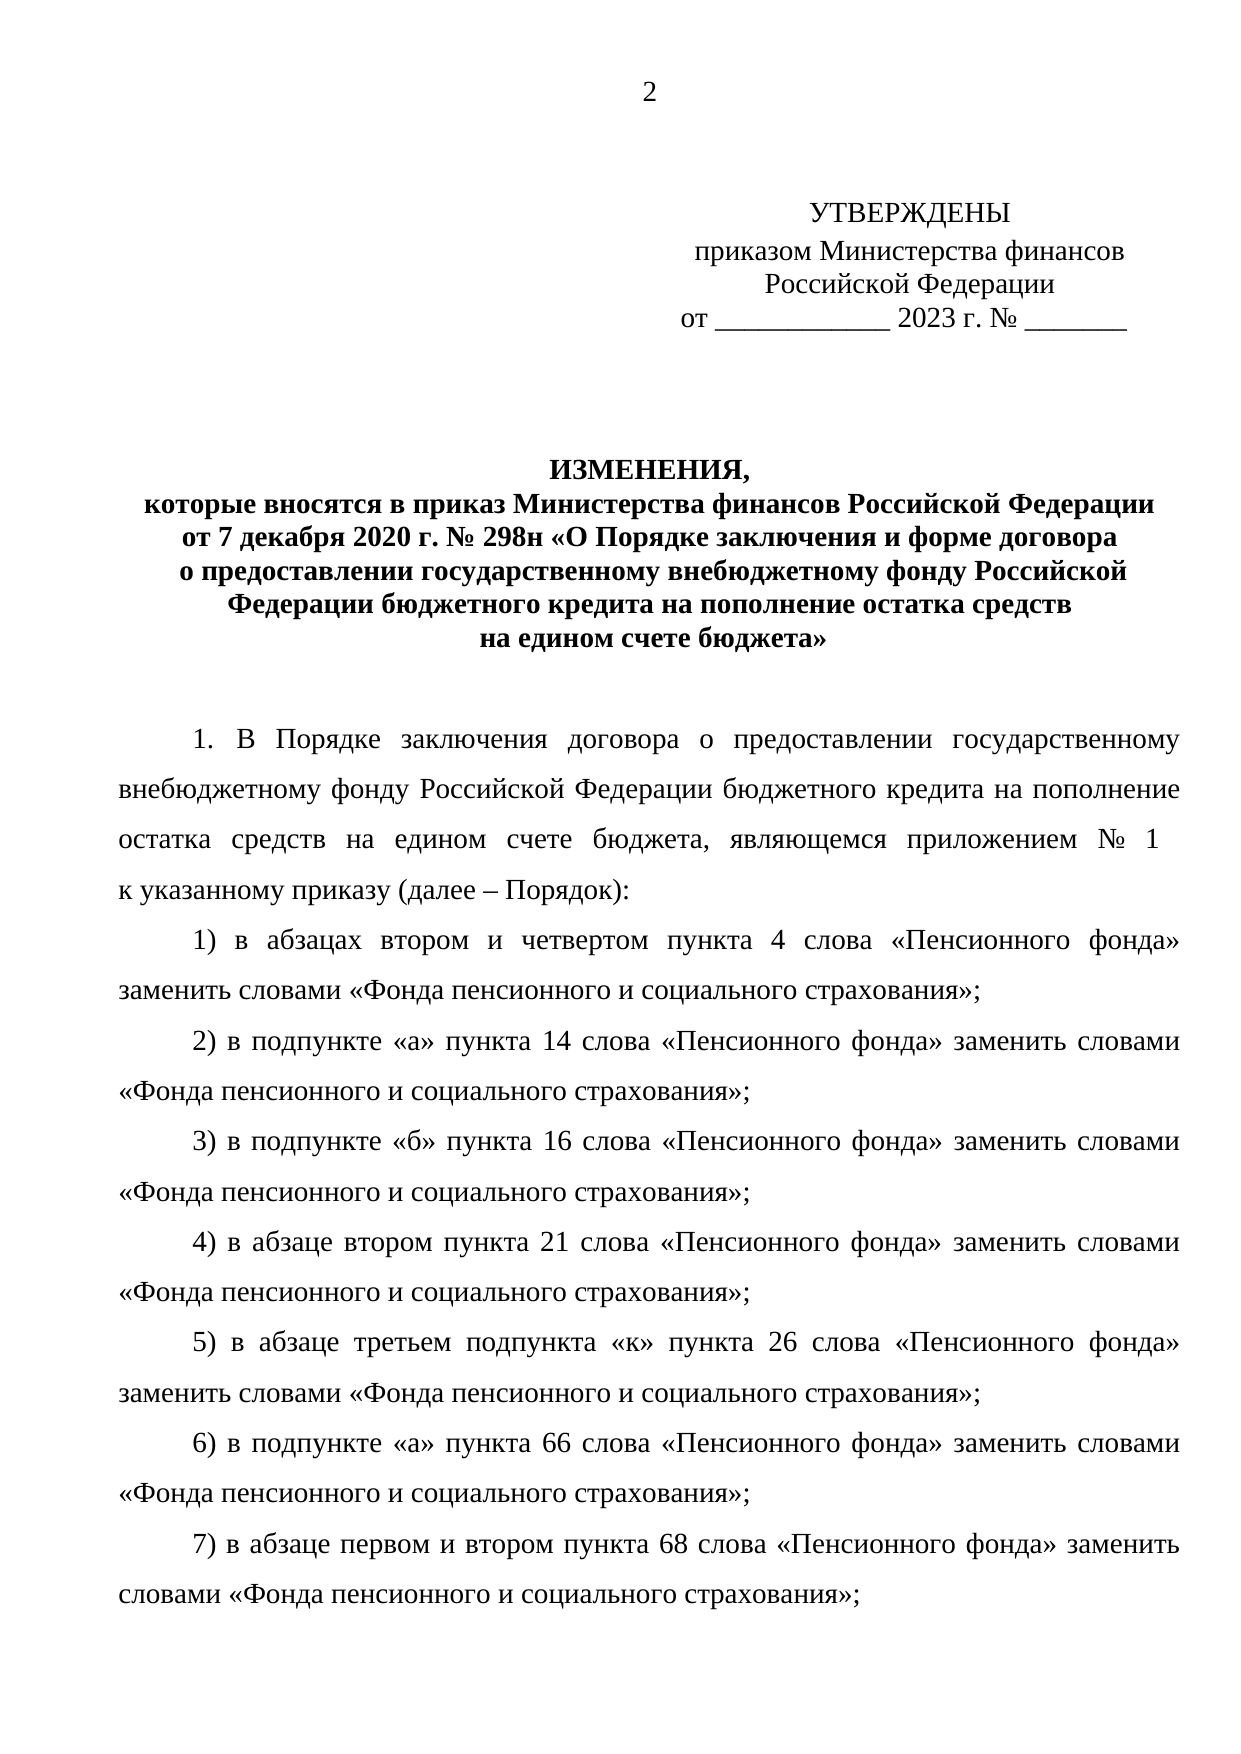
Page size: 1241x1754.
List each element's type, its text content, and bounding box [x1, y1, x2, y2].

text 4) в абзаце втором пункта 21 слова «Пенсионного фонда» заменить словами «Фонда пенсионного и социального страхования»; [118, 1224, 1181, 1308]
title от 7 декабря 2020 г. № 298н «О Порядке заключения и форме договора о предоставлении государственному внебюджетному фонду Российской Федерации бюджетного кредита на пополнение остатка средств [118, 519, 1181, 620]
text ИЗМЕНЕНИЯ, которые вносятся в приказ Министерства финансов Российской Федерации [118, 452, 1181, 519]
list В Порядке заключения договора о предоставлении государственному внебюджетному фонду Российской Федерации бюджетного кредита на пополнение остатка средств на едином счете бюджета, являющемся приложением № 1 к указанному приказу (далее – Порядок): [118, 721, 1181, 905]
text 3) в подпункте «б» пункта 16 слова «Пенсионного фонда» заменить словами «Фонда пенсионного и социального страхования»; [118, 1123, 1181, 1207]
text 6) в подпункте «а» пункта 66 слова «Пенсионного фонда» заменить словами «Фонда пенсионного и социального страхования»; [118, 1425, 1181, 1509]
text на едином счете бюджета» [118, 620, 1181, 654]
text 2) в подпункте «а» пункта 14 слова «Пенсионного фонда» заменить словами «Фонда пенсионного и социального страхования»; [118, 1023, 1181, 1107]
text от ____________ 2023 г. № _______ [118, 300, 1181, 334]
text 5) в абзаце третьем подпункта «к» пункта 26 слова «Пенсионного фонда» заменить словами «Фонда пенсионного и социального страхования»; [118, 1324, 1181, 1408]
text приказом Министерства финансов [638, 229, 1181, 267]
text 7) в абзаце первом и втором пункта 68 слова «Пенсионного фонда» заменить словами «Фонда пенсионного и социального страхования»; [118, 1526, 1181, 1610]
text Российской Федерации [638, 267, 1181, 300]
text 1) в абзацах втором и четвертом пункта 4 слова «Пенсионного фонда» заменить словами «Фонда пенсионного и социального страхования»; [118, 922, 1181, 1006]
text УТВЕРЖДЕНЫ [638, 192, 1181, 229]
